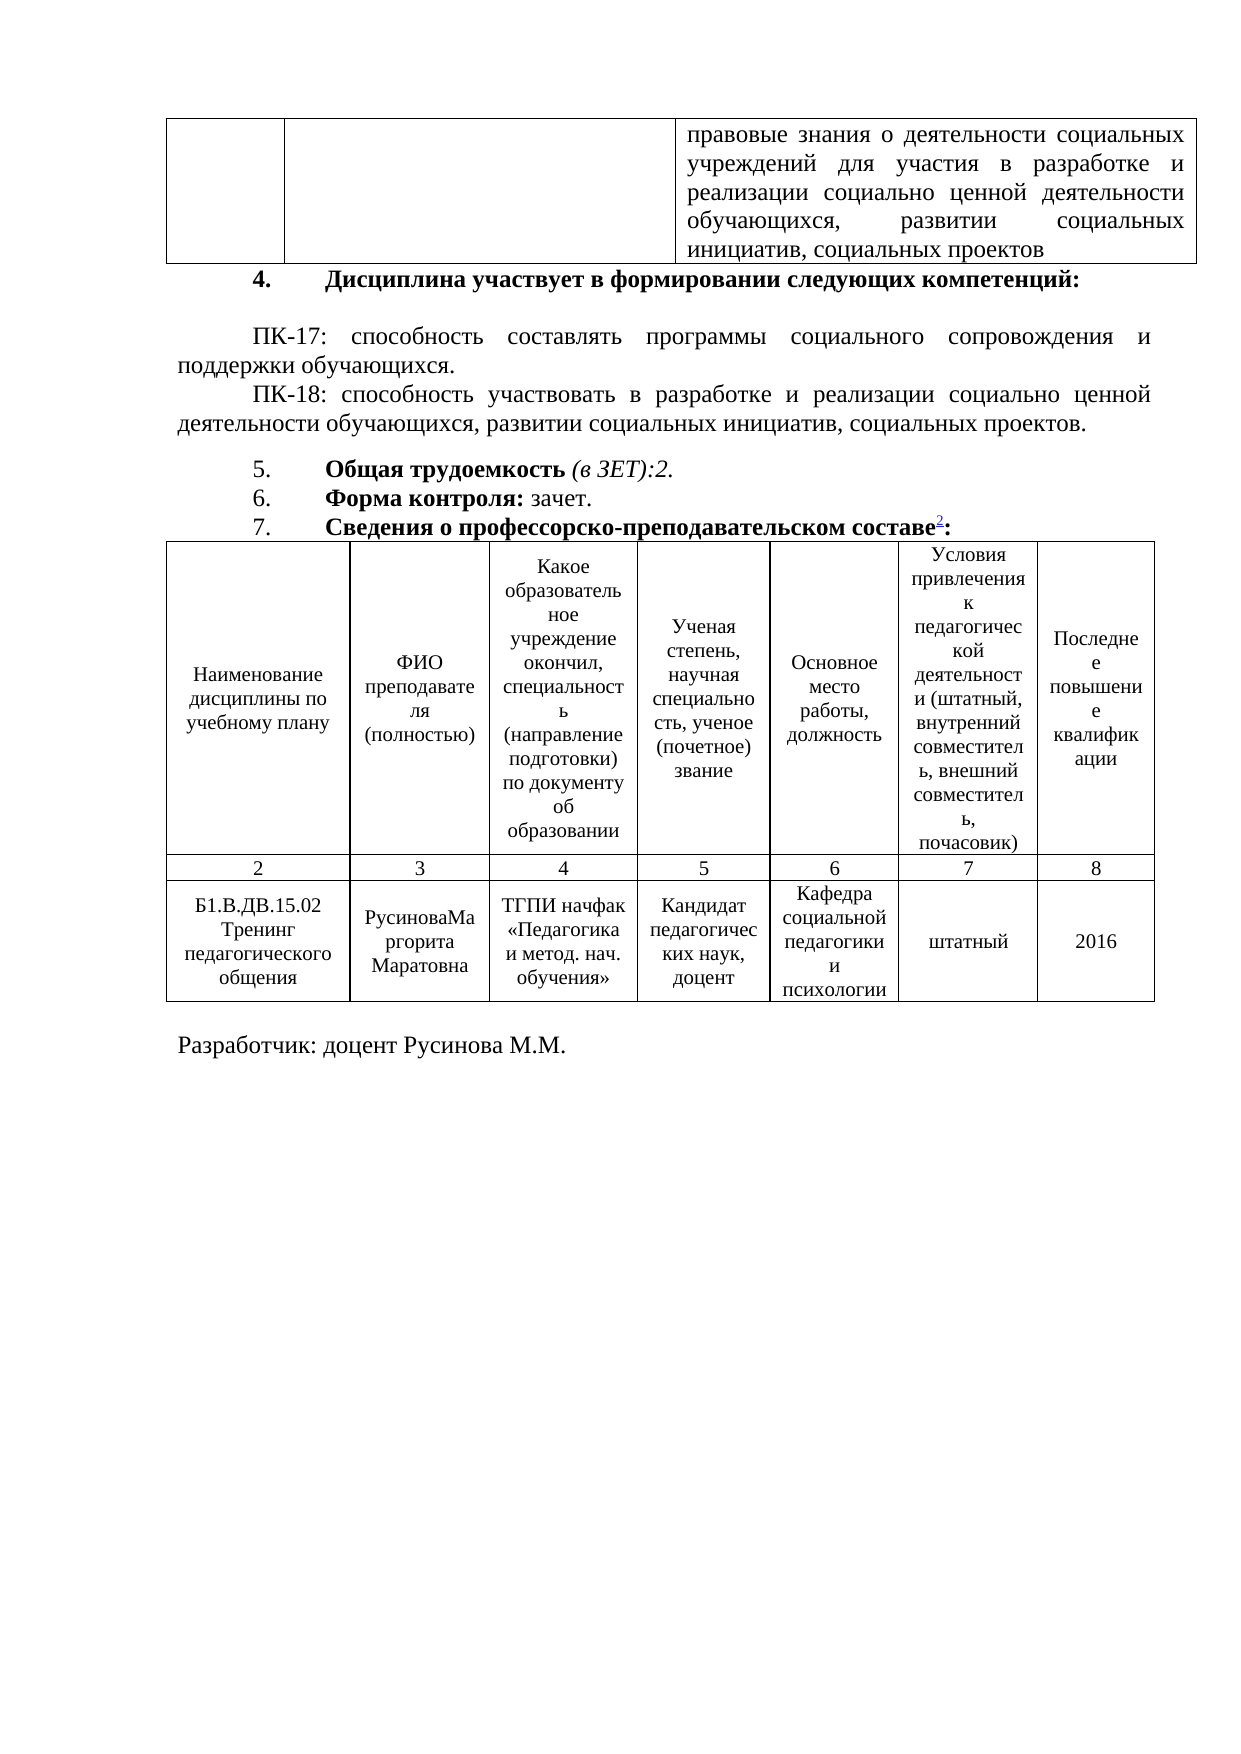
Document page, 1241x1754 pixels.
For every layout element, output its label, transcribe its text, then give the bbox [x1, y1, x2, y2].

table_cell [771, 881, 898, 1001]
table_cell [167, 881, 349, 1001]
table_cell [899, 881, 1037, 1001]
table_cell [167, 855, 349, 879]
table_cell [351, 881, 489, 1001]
text Разработчик: доцент Русинова М.М. [177, 1031, 1152, 1059]
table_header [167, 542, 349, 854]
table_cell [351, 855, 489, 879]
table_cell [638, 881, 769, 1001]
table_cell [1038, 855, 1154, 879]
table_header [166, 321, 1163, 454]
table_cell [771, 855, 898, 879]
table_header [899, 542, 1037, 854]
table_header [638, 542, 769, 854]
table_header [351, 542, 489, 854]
list Общая трудоемкость (в ЗЕТ):2. [177, 454, 1152, 483]
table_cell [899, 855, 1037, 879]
list Дисциплина участвует в формировании следующих компетенций: [177, 264, 1152, 293]
list Форма контроля: зачет. [177, 483, 1152, 512]
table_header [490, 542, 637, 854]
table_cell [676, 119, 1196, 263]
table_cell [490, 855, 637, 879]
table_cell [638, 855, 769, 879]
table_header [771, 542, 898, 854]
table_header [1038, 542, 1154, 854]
list Сведения о профессорско-преподавательском составе2: [177, 512, 1152, 541]
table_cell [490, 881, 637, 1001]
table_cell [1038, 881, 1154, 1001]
